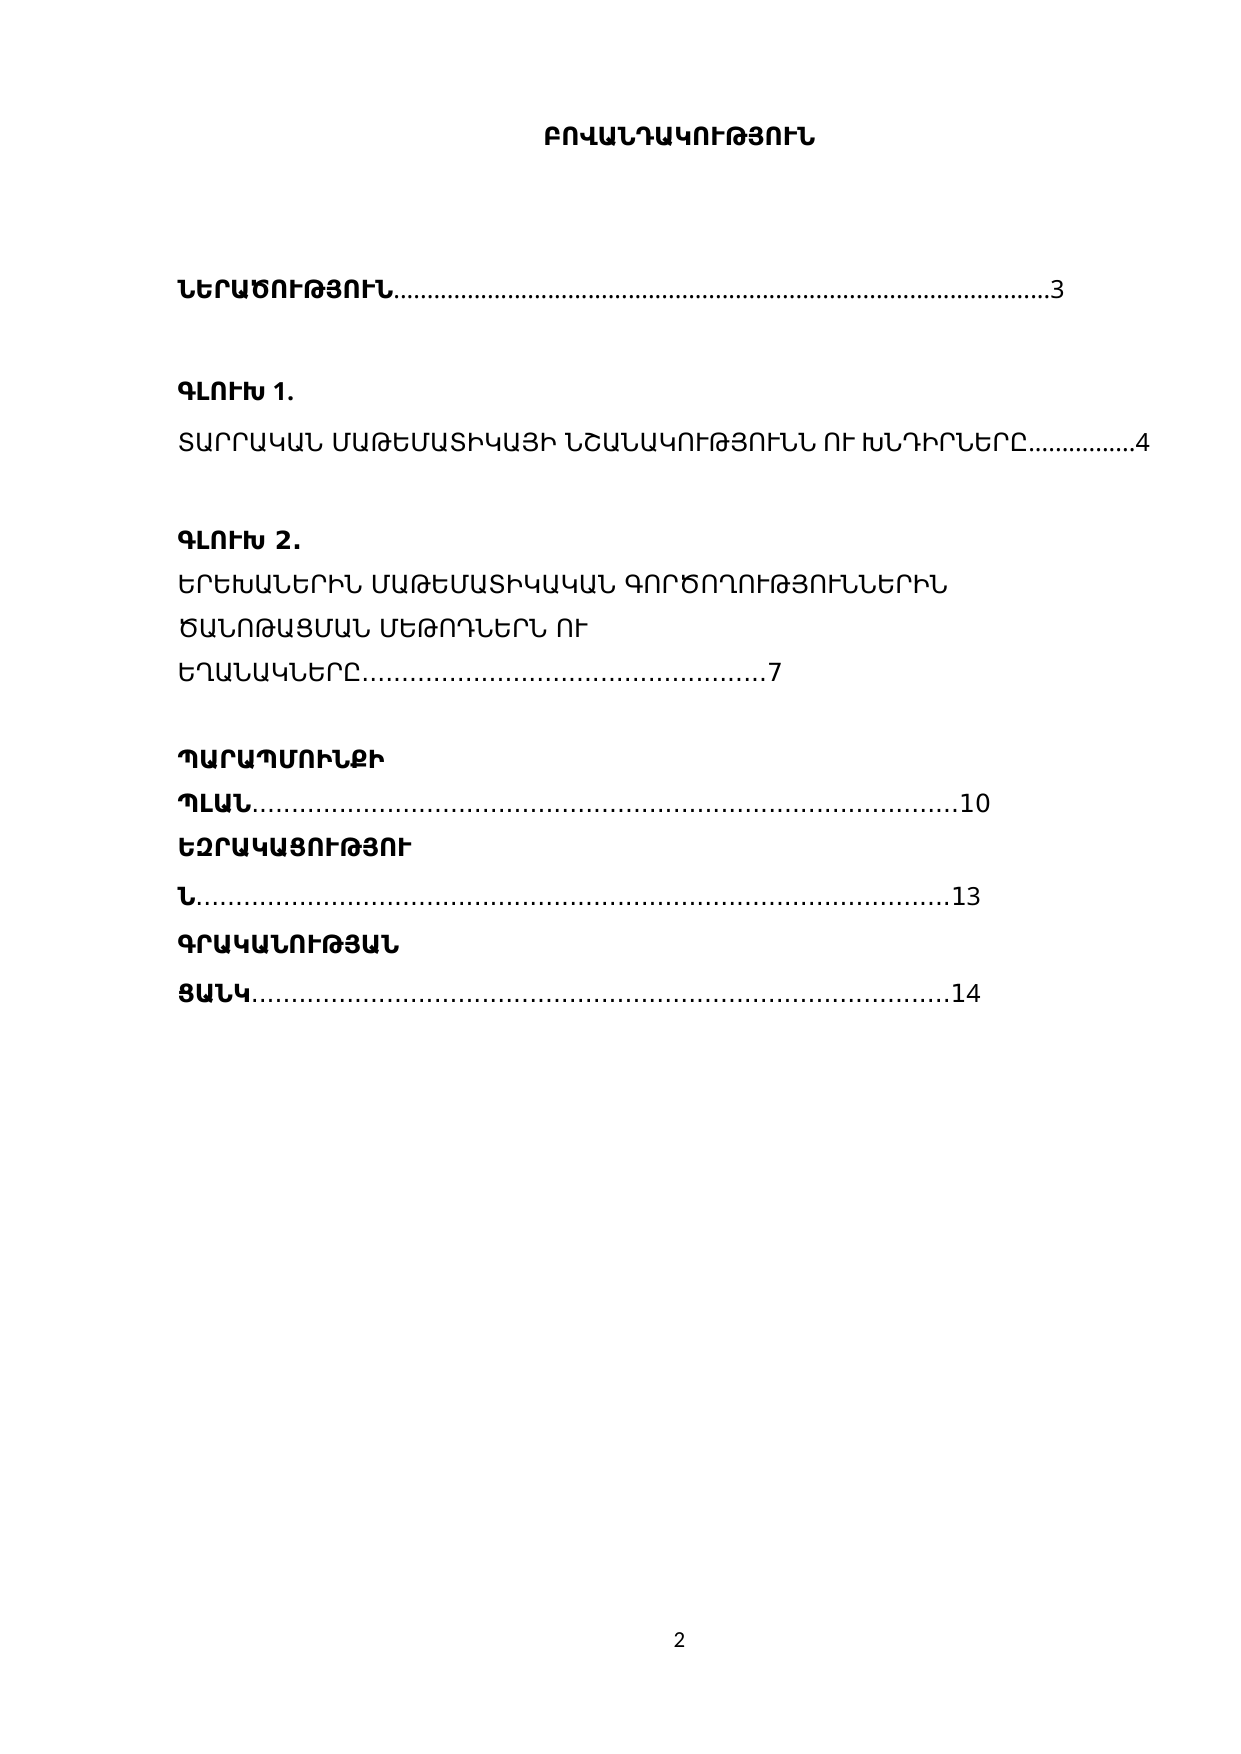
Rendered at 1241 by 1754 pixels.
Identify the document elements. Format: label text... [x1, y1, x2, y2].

text ԳՐԱԿԱՆՈՒԹՅԱՆ ՑԱՆԿ........................................................................................14 [177, 930, 1181, 1010]
text ԳԼՈՒԽ 2. [177, 526, 1181, 556]
text ԲՈՎԱՆԴԱԿՈՒԹՅՈՒՆ [177, 118, 1181, 152]
text ԾԱՆՈԹԱՑՄԱՆ ՄԵԹՈԴՆԵՐՆ ՈՒ ԵՂԱՆԱԿՆԵՐԸ...................................................7 [177, 614, 1181, 687]
text ԵՐԵԽԱՆԵՐԻՆ ՄԱԹԵՄԱՏԻԿԱԿԱՆ ԳՈՐԾՈՂՈՒԹՅՈՒՆՆԵՐԻՆ [177, 570, 1181, 599]
text ՆԵՐԱԾՈՒԹՅՈՒՆ..................................................................................................3 [177, 271, 1181, 305]
text ՊԱՐԱՊՄՈԻՆՔԻ ՊԼԱՆ.........................................................................................10 [177, 745, 1181, 818]
text ՏԱՐՐԱԿԱՆ ՄԱԹԵՄԱՏԻԿԱՅԻ ՆՇԱՆԱԿՈՒԹՅՈՒՆՆ ՈՒ ԽՆԴԻՐՆԵՐԸ................4 [177, 424, 1181, 458]
text ԵԶՐԱԿԱՑՈՒԹՅՈՒՆ...............................................................................................13 [177, 833, 1181, 913]
text ԳԼՈՒԽ 1. [177, 373, 1181, 407]
